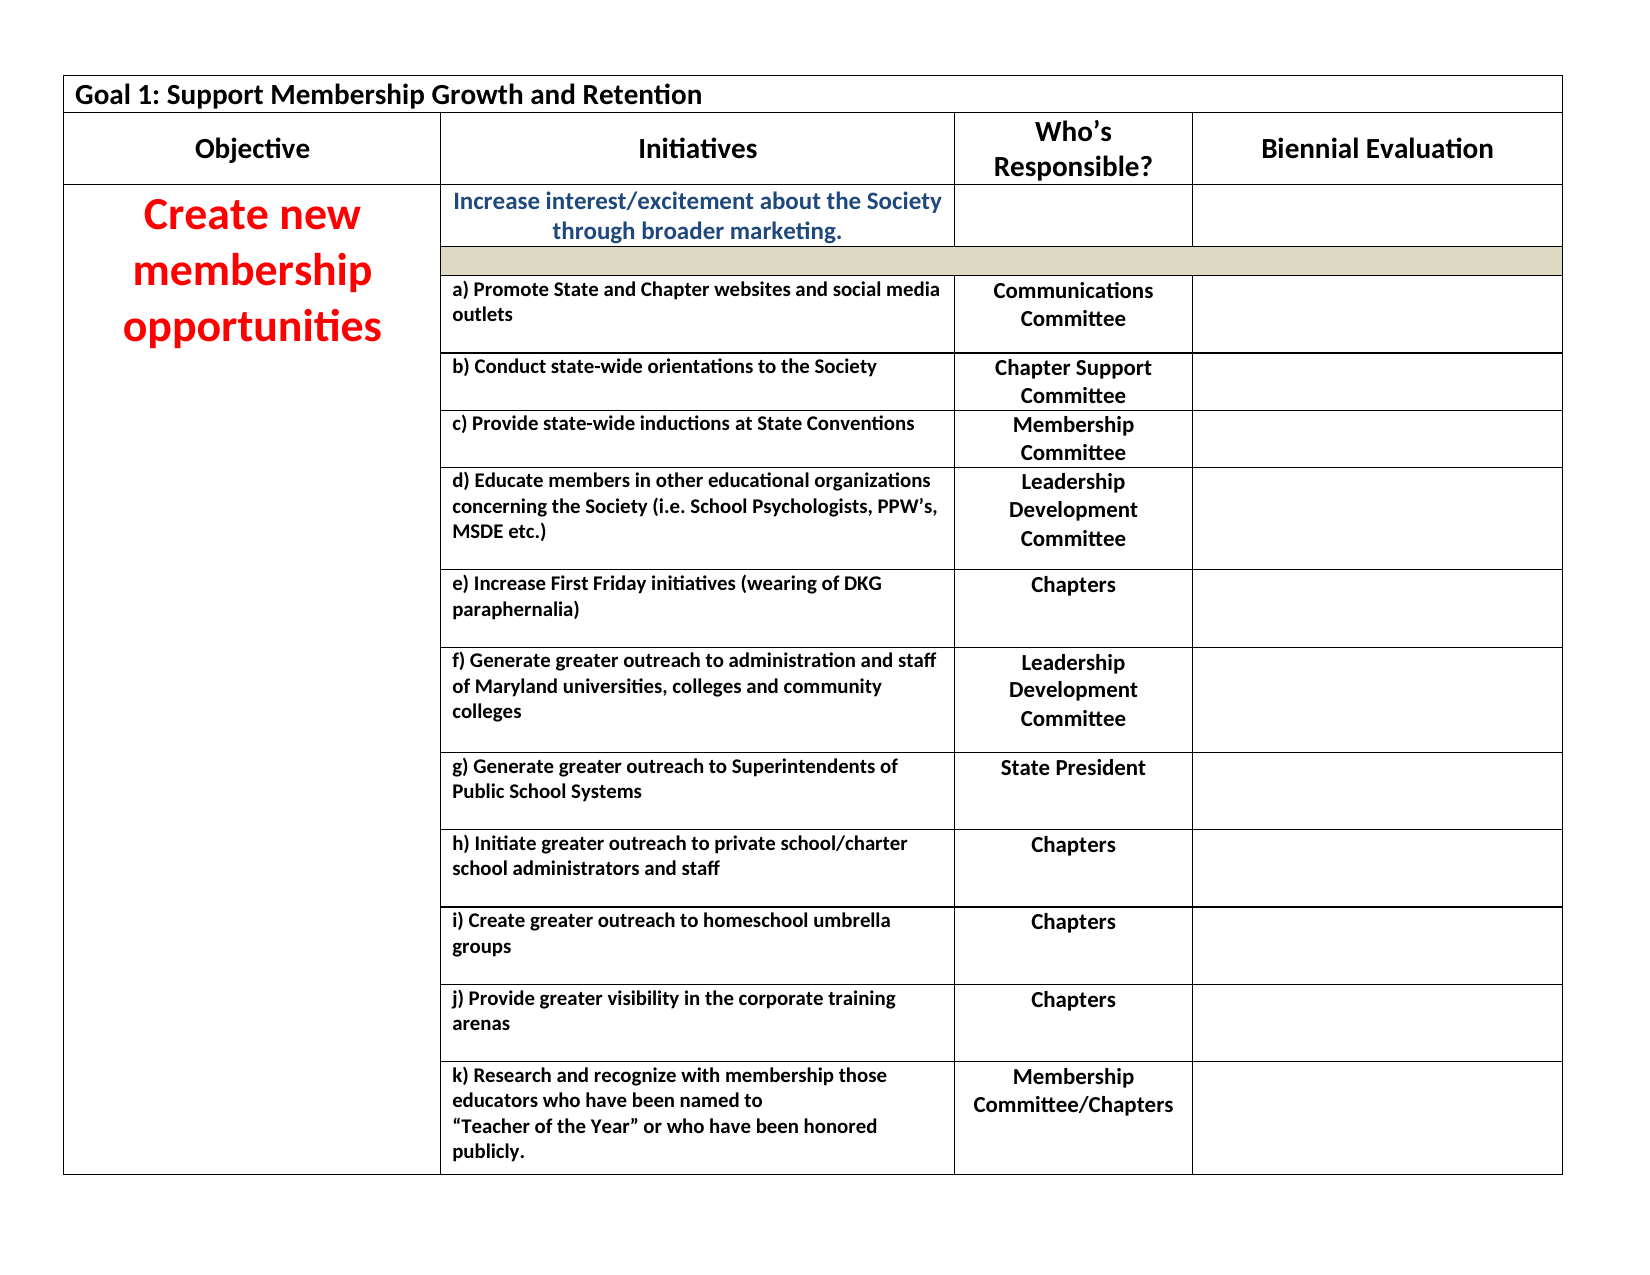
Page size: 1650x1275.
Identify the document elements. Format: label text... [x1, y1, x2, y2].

table_cell c) Provide state-wide inductions at State Conventions [441, 411, 954, 467]
table_cell [1193, 753, 1562, 829]
table_cell [1193, 1062, 1562, 1174]
table_cell Chapters [955, 570, 1192, 647]
table_cell Membership Committee/Chapters [955, 1062, 1192, 1174]
table_cell State President [955, 753, 1192, 829]
table_cell [441, 247, 1562, 275]
table_cell Create new membership opportunities [64, 185, 440, 1174]
table_cell [1193, 985, 1562, 1061]
table_cell Objective [64, 113, 440, 184]
table_cell [1193, 276, 1562, 352]
table_cell [1193, 354, 1562, 409]
table_cell Who’s Responsible? [955, 113, 1192, 184]
table_cell h) Initiate greater outreach to private school/charter school administrators and staff [441, 830, 954, 906]
table_cell i) Create greater outreach to homeschool umbrella groups [441, 908, 954, 984]
table_cell f) Generate greater outreach to administration and staff of Maryland universities, colleges and community colleges [441, 648, 954, 752]
table_cell [955, 185, 1192, 246]
table_cell Chapters [955, 908, 1192, 984]
table_cell Increase interest/excitement about the Society through broader marketing. [441, 185, 954, 246]
table_cell Membership Committee [955, 411, 1192, 467]
table_cell [1193, 570, 1562, 647]
table_cell [1193, 468, 1562, 569]
table_cell Communications Committee [955, 276, 1192, 352]
table_cell a) Promote State and Chapter websites and social media outlets [441, 276, 954, 352]
table_cell [1193, 830, 1562, 906]
table_cell k) Research and recognize with membership those educators who have been named to “Teacher of the Year” or who have been honored publicly. [441, 1062, 954, 1174]
table_cell Leadership Development Committee [955, 648, 1192, 752]
table_cell j) Provide greater visibility in the corporate training arenas [441, 985, 954, 1061]
table_cell [1193, 648, 1562, 752]
table_header Goal 1: Support Membership Growth and Retention [64, 76, 1562, 112]
table_cell Chapters [955, 830, 1192, 906]
table_cell Leadership Development Committee [955, 468, 1192, 569]
table_cell [1193, 908, 1562, 984]
table_cell Chapter Support Committee [955, 354, 1192, 409]
table_cell Chapters [955, 985, 1192, 1061]
table_cell b) Conduct state-wide orientations to the Society [441, 354, 954, 409]
table_cell Biennial Evaluation [1193, 113, 1562, 184]
table_cell [1193, 411, 1562, 467]
table_cell d) Educate members in other educational organizations concerning the Society (i.e. School Psychologists, PPW’s, MSDE etc.) [441, 468, 954, 569]
table_cell [1193, 185, 1562, 246]
table_cell e) Increase First Friday initiatives (wearing of DKG paraphernalia) [441, 570, 954, 647]
table_cell g) Generate greater outreach to Superintendents of Public School Systems [441, 753, 954, 829]
table_cell Initiatives [441, 113, 954, 184]
